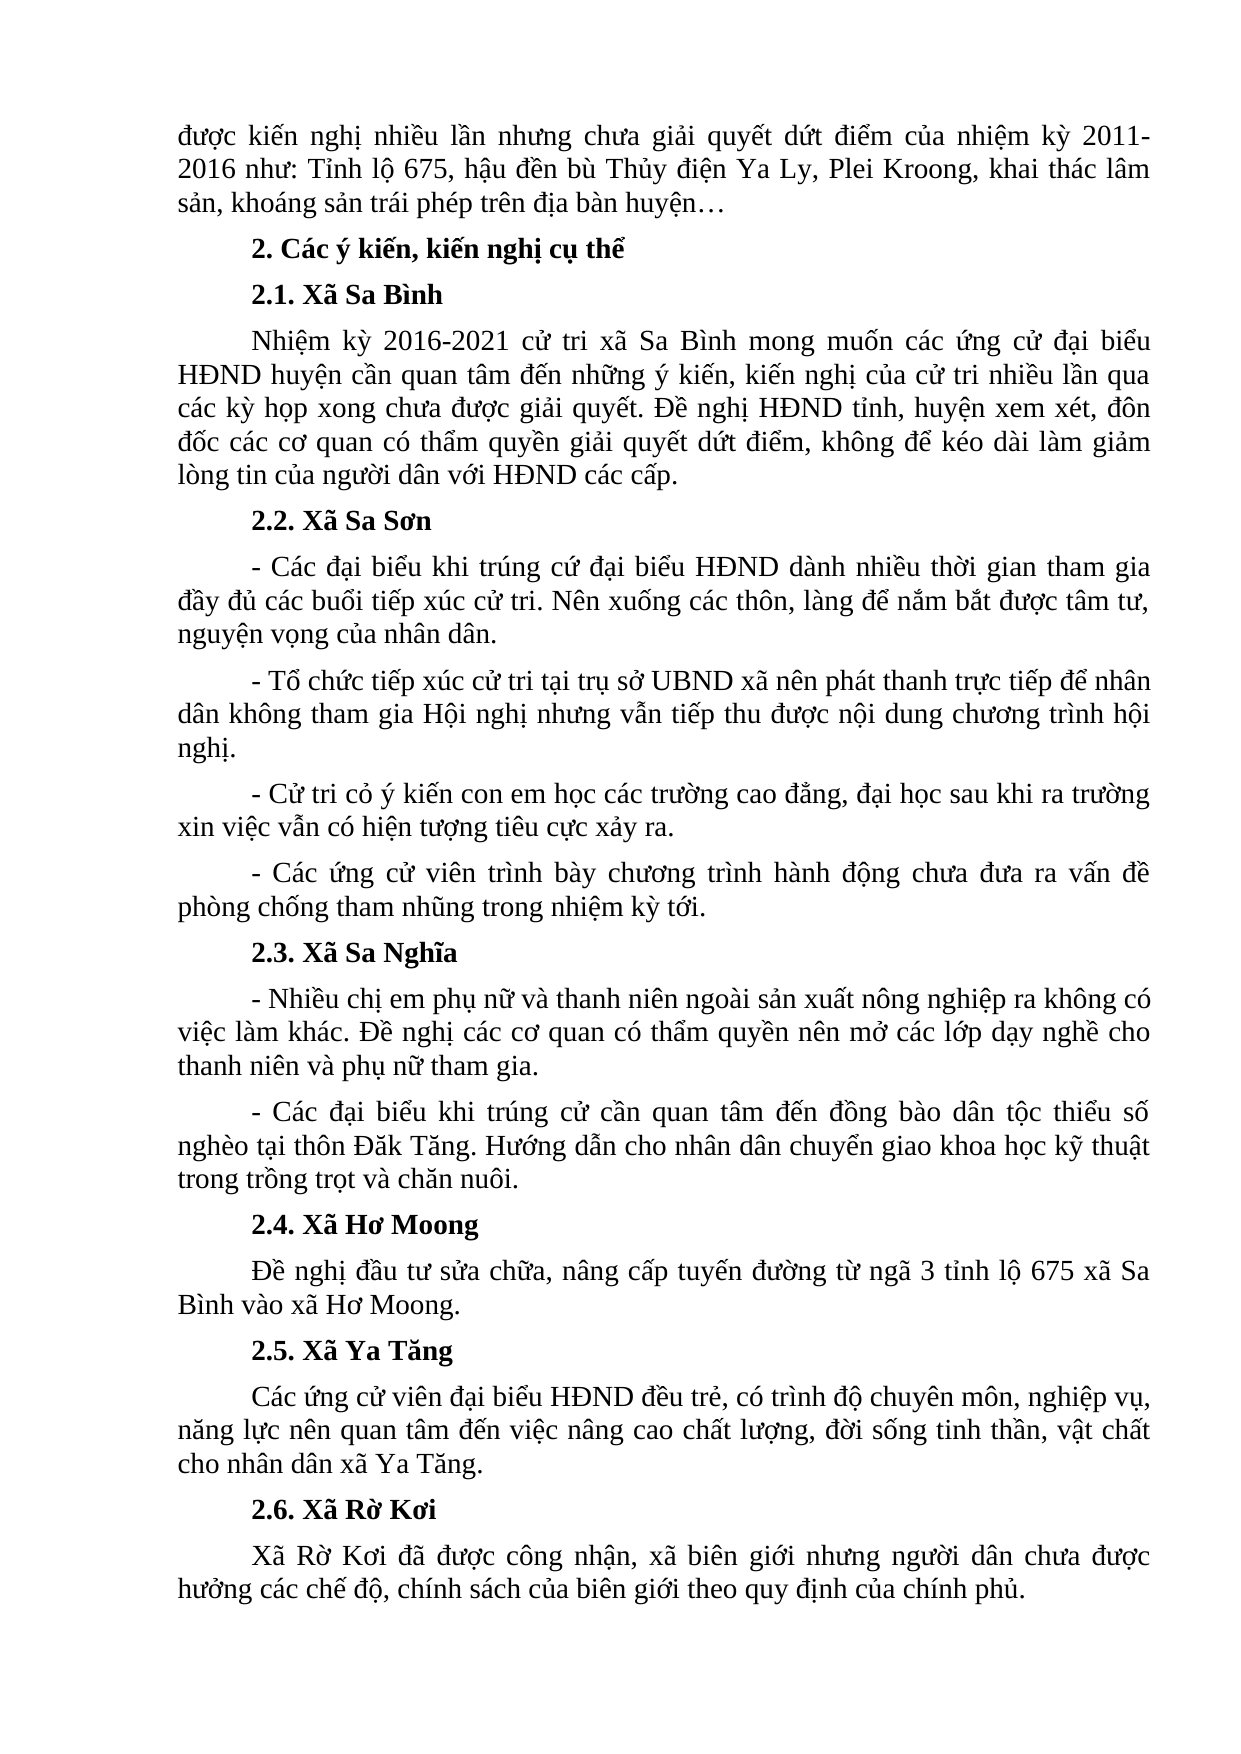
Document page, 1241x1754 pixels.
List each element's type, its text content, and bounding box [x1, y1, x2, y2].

text - Các đại biểu khi trúng cứ đại biểu HĐND dành nhiều thời gian tham gia đầy đủ các buổi tiếp xúc cử tri. Nên xuống các thôn, làng để nắm bắt được tâm tư, nguyện vọng của nhân dân. [177, 549, 1152, 650]
text - Nhiều chị em phụ nữ và thanh niên ngoài sản xuất nông nghiệp ra không có việc làm khác. Đề nghị các cơ quan có thẩm quyền nên mở các lớp dạy nghề cho thanh niên và phụ nữ tham gia. [177, 981, 1152, 1082]
text Đề nghị đầu tư sửa chữa, nâng cấp tuyến đường từ ngã 3 tỉnh lộ 675 xã Sa Bình vào xã Hơ Moong. [177, 1253, 1152, 1320]
text Nhiệm kỳ 2016-2021 cử tri xã Sa Bình mong muốn các ứng cử đại biểu HĐND huyện cần quan tâm đến những ý kiến, kiến nghị của cử tri nhiều lần qua các kỳ họp xong chưa được giải quyết. Đề nghị HĐND tỉnh, huyện xem xét, đôn đốc các cơ quan có thẩm quyền giải quyết dứt điểm, không để kéo dài làm giảm lòng tin của người dân với HĐND các cấp. [177, 323, 1152, 491]
text 2.1. Xã Sa Bình [177, 277, 1152, 311]
text - Tổ chức tiếp xúc cử tri tại trụ sở UBND xã nên phát thanh trực tiếp để nhân dân không tham gia Hội nghị nhưng vẫn tiếp thu được nội dung chương trình hội nghị. [177, 663, 1152, 763]
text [177, 118, 1152, 219]
text 2.3. Xã Sa Nghĩa [177, 935, 1152, 968]
text 2.5. Xã Ya Tăng [177, 1333, 1152, 1366]
text - Các ứng cử viên trình bày chương trình hành động chưa đưa ra vấn đề phòng chống tham nhũng trong nhiệm kỳ tới. [177, 855, 1152, 922]
text Các ứng cử viên đại biểu HĐND đều trẻ, có trình độ chuyên môn, nghiệp vụ, năng lực nên quan tâm đến việc nâng cao chất lượng, đời sống tinh thần, vật chất cho nhân dân xã Ya Tăng. [177, 1379, 1152, 1479]
text - Cử tri cỏ ý kiến con em học các trường cao đẳng, đại học sau khi ra trường xin việc vẫn có hiện tượng tiêu cực xảy ra. [177, 776, 1152, 843]
text 2.4. Xã Hơ Moong [177, 1207, 1152, 1241]
text - Các đại biểu khi trúng cử cần quan tâm đến đồng bào dân tộc thiểu số nghèo tại thôn Đăk Tăng. Hướng dẫn cho nhân dân chuyển giao khoa học kỹ thuật trong trồng trọt và chăn nuôi. [177, 1094, 1152, 1195]
text Xã Rờ Kơi đã được công nhận, xã biên giới nhưng người dân chưa được hưởng các chế độ, chính sách của biên giới theo quy định của chính phủ. [177, 1538, 1152, 1605]
text 2.2. Xã Sa Sơn [177, 503, 1152, 537]
text 2. Các ý kiến, kiến nghị cụ thể [177, 231, 1152, 265]
text 2.6. Xã Rờ Kơi [177, 1492, 1152, 1526]
